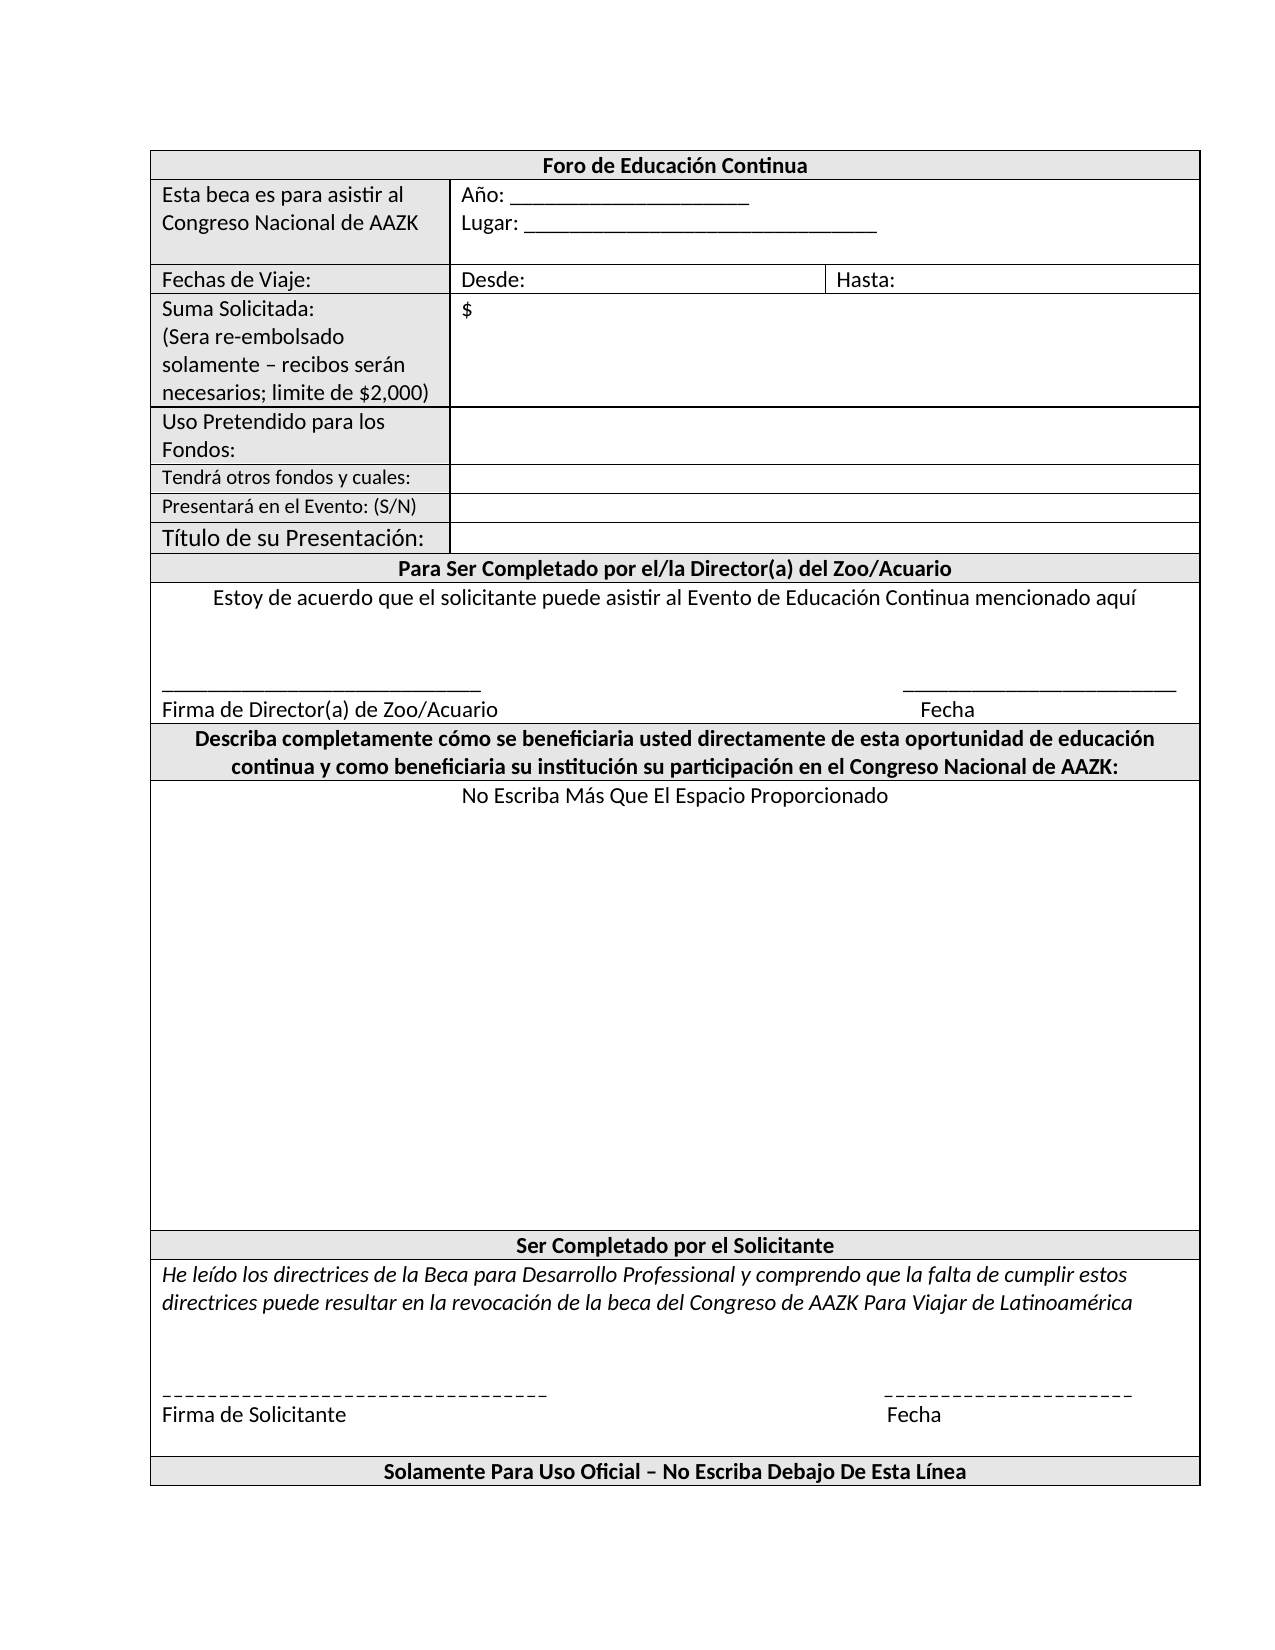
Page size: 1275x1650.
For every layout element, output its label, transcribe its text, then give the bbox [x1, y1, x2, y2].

table_cell [451, 494, 1199, 522]
table_cell Presentará en el Evento: (S/N) [151, 494, 449, 522]
table_cell [451, 523, 1199, 553]
table_cell Hasta: [826, 265, 1199, 293]
table_cell Estoy de acuerdo que el solicitante puede asistir al Evento de Educación Continua mencionado aquí ____________________________ ________________________ Firma de Director(a) de Zoo/Acuario Fecha [151, 583, 1199, 723]
table_cell Desde: [451, 265, 825, 293]
table_cell $ [451, 294, 1199, 406]
table_cell He leído los directrices de la Beca para Desarrollo Professional y comprendo que la falta de cumplir estos directrices puede resultar en la revocación de la beca del Congreso de AAZK Para Viajar de Latinoamérica __________________________________ ______________________ Firma de Solicitante Fecha [151, 1260, 1199, 1456]
table_cell Tendrá otros fondos y cuales: [151, 465, 449, 492]
table_cell No Escriba Más Que El Espacio Proporcionado [151, 781, 1199, 1230]
table_cell Fechas de Viaje: [151, 265, 449, 293]
table_cell Solamente Para Uso Oficial – No Escriba Debajo De Esta Línea [151, 1457, 1199, 1485]
table_cell [451, 465, 1199, 492]
table_cell Título de su Presentación: [151, 523, 449, 553]
table_cell [451, 408, 1199, 463]
table_cell Ser Completado por el Solicitante [151, 1231, 1199, 1259]
table_cell Foro de Educación Continua [151, 151, 1199, 179]
table_cell Describa completamente cómo se beneficiaria usted directamente de esta oportunidad de educación continua y como beneficiaria su institución su participación en el Congreso Nacional de AAZK: [151, 724, 1199, 780]
table_cell Para Ser Completado por el/la Director(a) del Zoo/Acuario [151, 554, 1199, 582]
table_cell Suma Solicitada: (Sera re-embolsado solamente – recibos serán necesarios; limite de $2,000) [151, 294, 449, 406]
table_cell Esta beca es para asistir al Congreso Nacional de AAZK [151, 180, 449, 264]
table_cell Año: _____________________ Lugar: _______________________________ [451, 180, 1199, 264]
table_cell Uso Pretendido para los Fondos: [151, 408, 449, 463]
